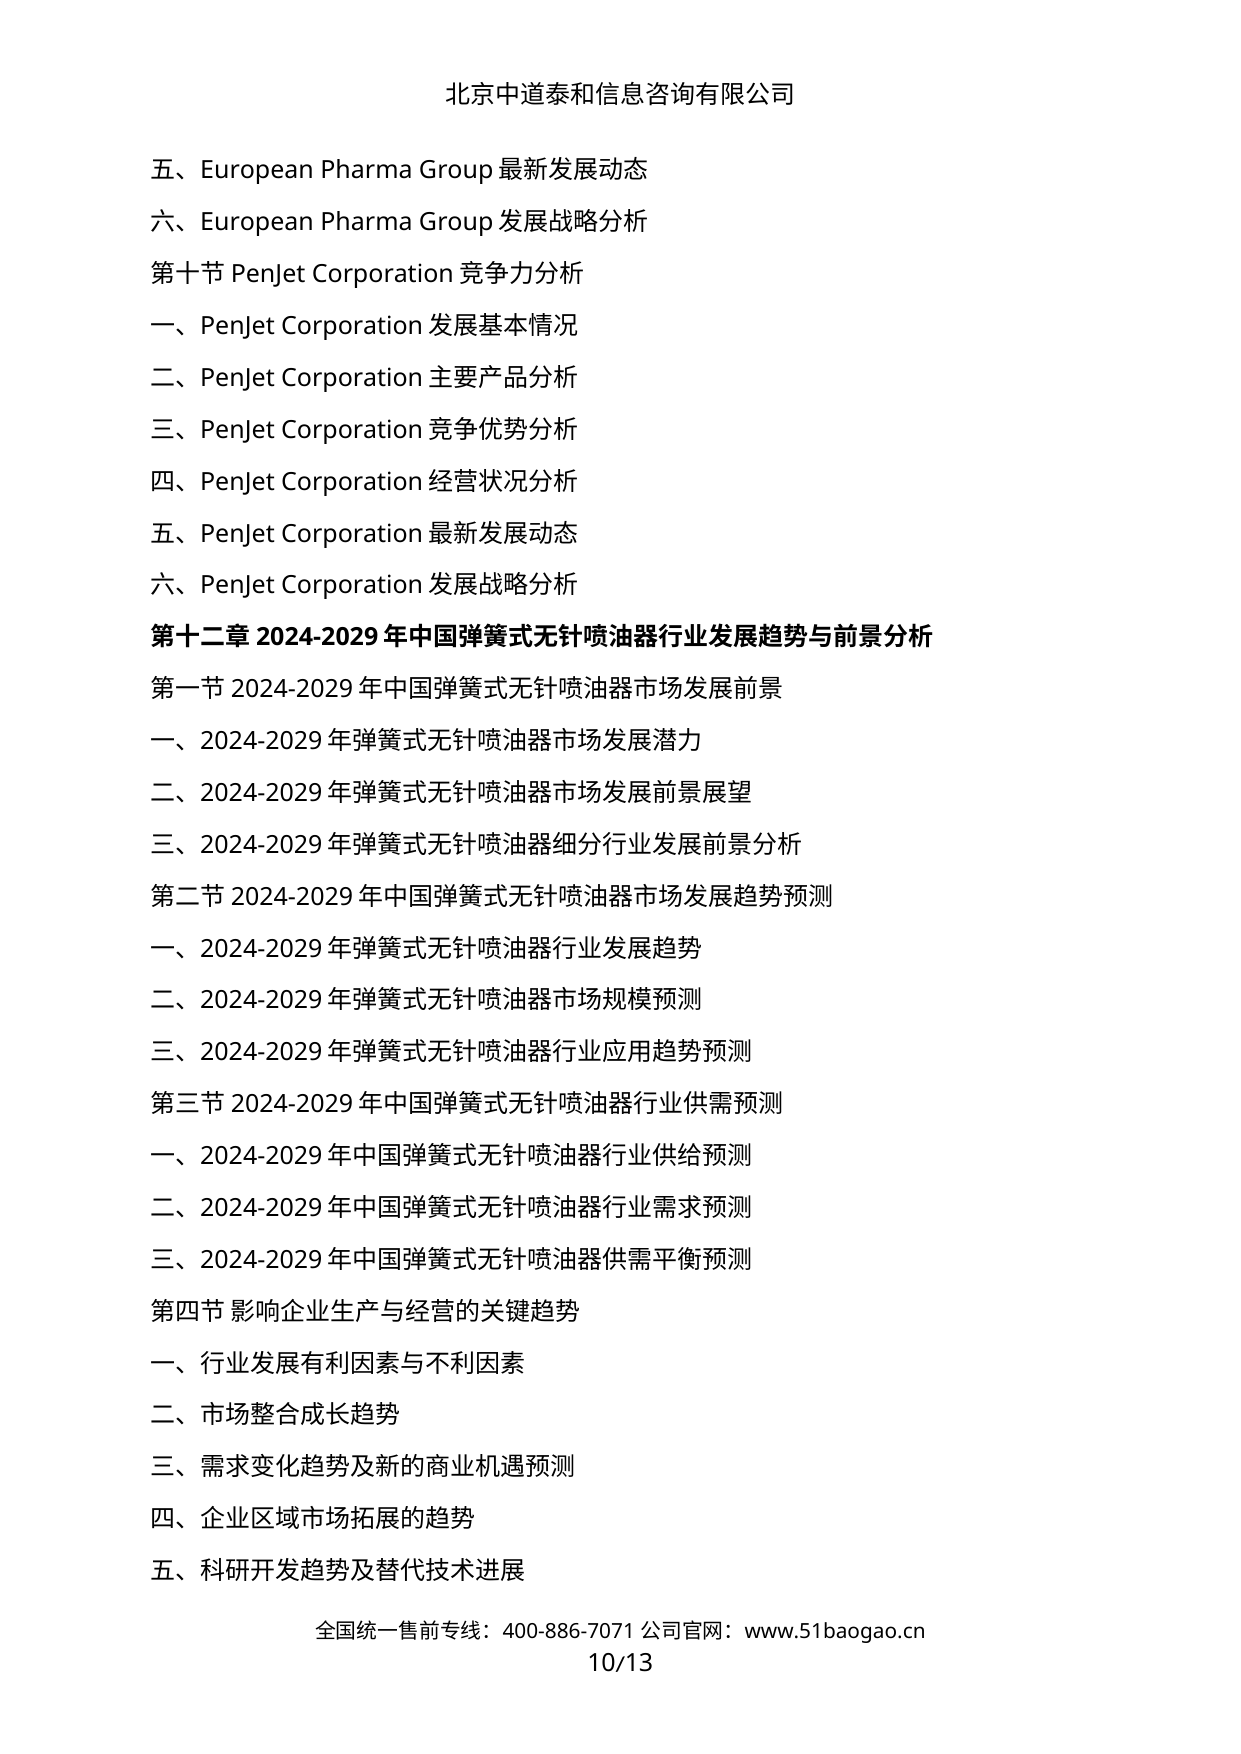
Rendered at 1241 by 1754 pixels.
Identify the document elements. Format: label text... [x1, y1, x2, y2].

text 三、2024-2029年弹簧式无针喷油器细分行业发展前景分析 [150, 824, 1090, 861]
text 第十二章 2024-2029年中国弹簧式无针喷油器行业发展趋势与前景分析 [150, 617, 1090, 653]
text 六、European Pharma Group发展战略分析 [150, 202, 1090, 238]
text 四、企业区域市场拓展的趋势 [150, 1499, 1090, 1535]
text 一、2024-2029年中国弹簧式无针喷油器行业供给预测 [150, 1136, 1090, 1172]
text 三、2024-2029年中国弹簧式无针喷油器供需平衡预测 [150, 1239, 1090, 1276]
text 三、2024-2029年弹簧式无针喷油器行业应用趋势预测 [150, 1032, 1090, 1068]
text 一、PenJet Corporation发展基本情况 [150, 306, 1090, 342]
text 第十节 PenJet Corporation竞争力分析 [150, 254, 1090, 290]
text 二、市场整合成长趋势 [150, 1395, 1090, 1431]
text 第四节 影响企业生产与经营的关键趋势 [150, 1291, 1090, 1327]
text 二、2024-2029年中国弹簧式无针喷油器行业需求预测 [150, 1187, 1090, 1224]
text 一、行业发展有利因素与不利因素 [150, 1343, 1090, 1379]
text 二、2024-2029年弹簧式无针喷油器市场规模预测 [150, 980, 1090, 1016]
text 五、科研开发趋势及替代技术进展 [150, 1551, 1090, 1587]
text 四、PenJet Corporation经营状况分析 [150, 461, 1090, 497]
text 第三节 2024-2029年中国弹簧式无针喷油器行业供需预测 [150, 1084, 1090, 1120]
text 一、2024-2029年弹簧式无针喷油器市场发展潜力 [150, 721, 1090, 757]
text 三、PenJet Corporation竞争优势分析 [150, 409, 1090, 446]
text 三、需求变化趋势及新的商业机遇预测 [150, 1447, 1090, 1483]
text 二、2024-2029年弹簧式无针喷油器市场发展前景展望 [150, 772, 1090, 809]
text 五、European Pharma Group最新发展动态 [150, 150, 1090, 186]
text 第二节 2024-2029年中国弹簧式无针喷油器市场发展趋势预测 [150, 876, 1090, 912]
text 五、PenJet Corporation最新发展动态 [150, 513, 1090, 549]
text 二、PenJet Corporation主要产品分析 [150, 357, 1090, 394]
text 一、2024-2029年弹簧式无针喷油器行业发展趋势 [150, 928, 1090, 964]
text 六、PenJet Corporation发展战略分析 [150, 565, 1090, 601]
text 第一节 2024-2029年中国弹簧式无针喷油器市场发展前景 [150, 669, 1090, 705]
